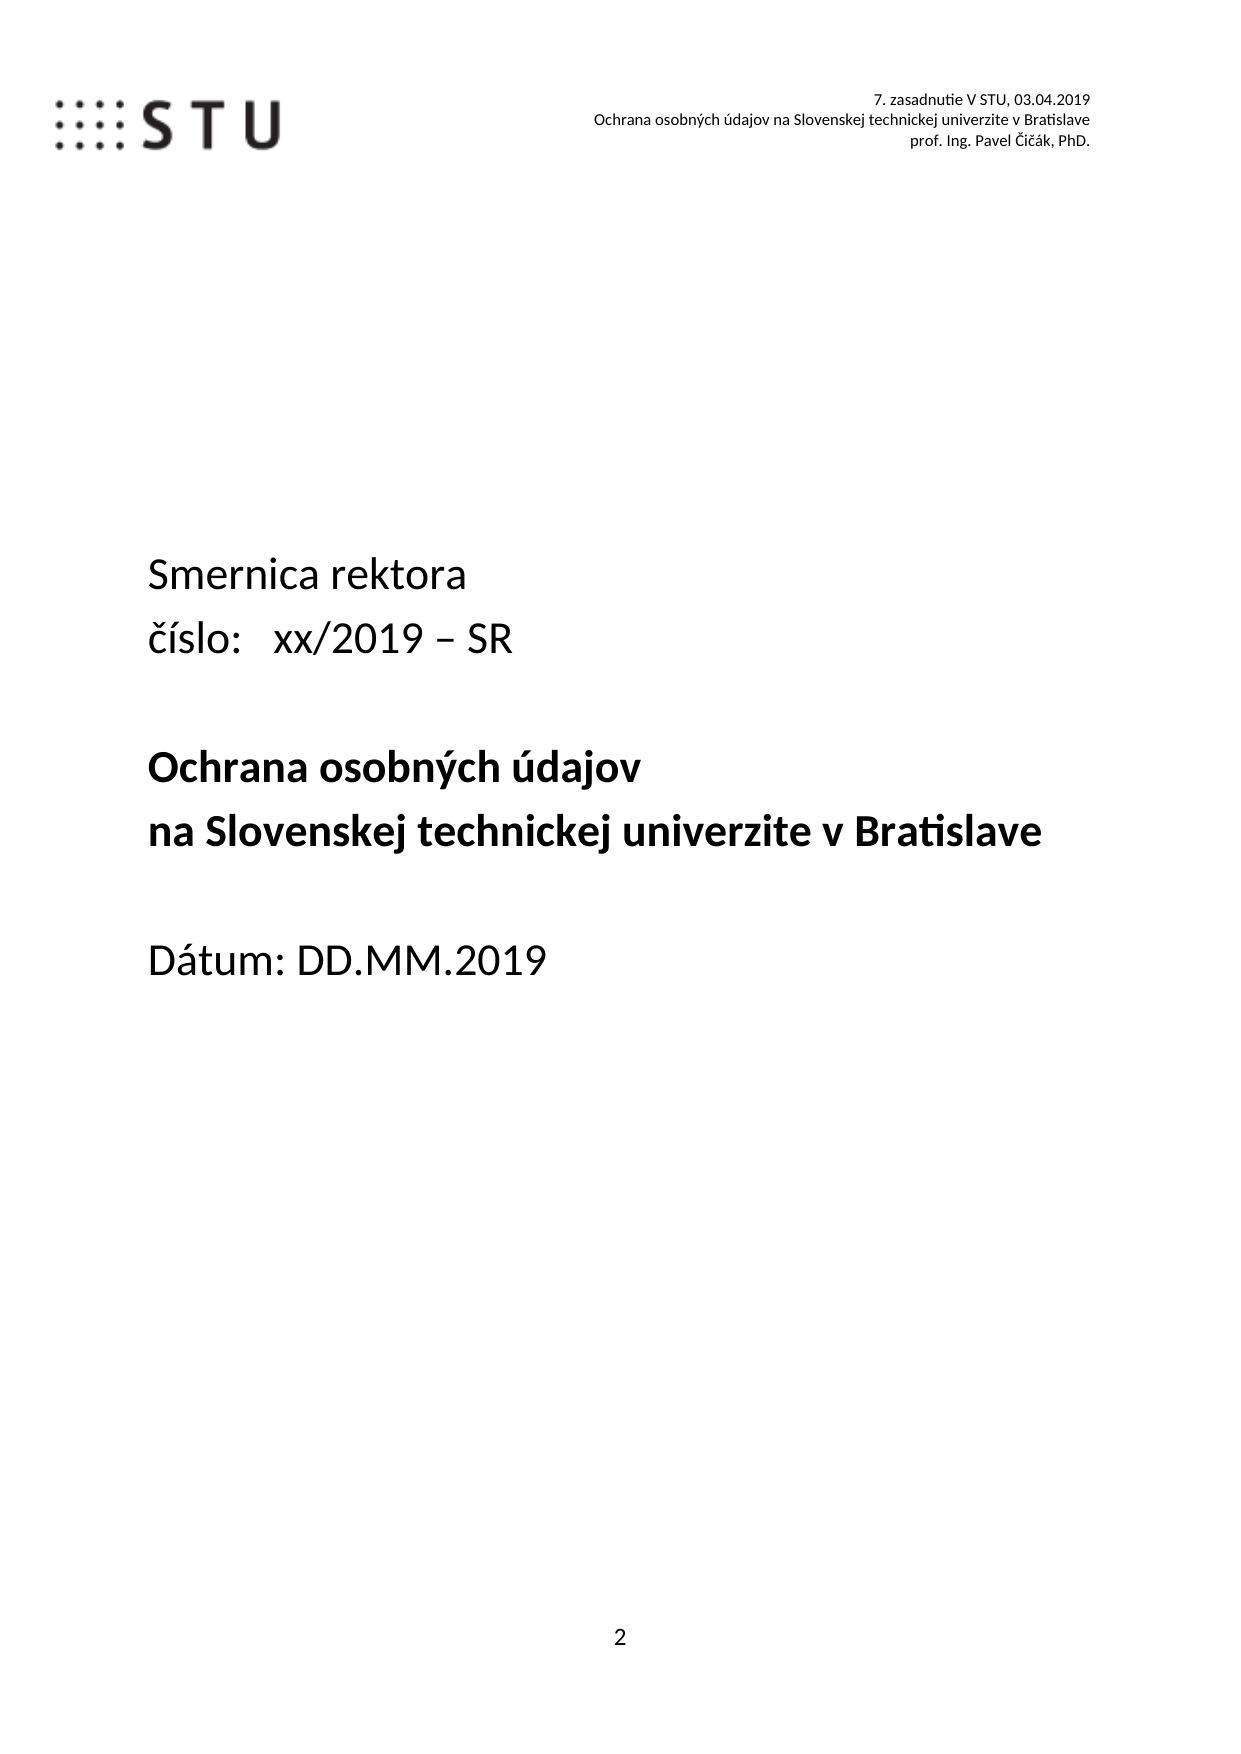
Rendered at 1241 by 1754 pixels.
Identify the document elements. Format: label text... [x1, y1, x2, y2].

text číslo: xx/2019 – SR [148, 609, 1093, 665]
text Smernica rektora [148, 545, 1093, 601]
text Dátum: DD.MM.2019 [148, 931, 1093, 987]
text na Slovenskej technickej univerzite v Bratislave [148, 802, 1093, 858]
text Ochrana osobných údajov [148, 738, 1093, 794]
